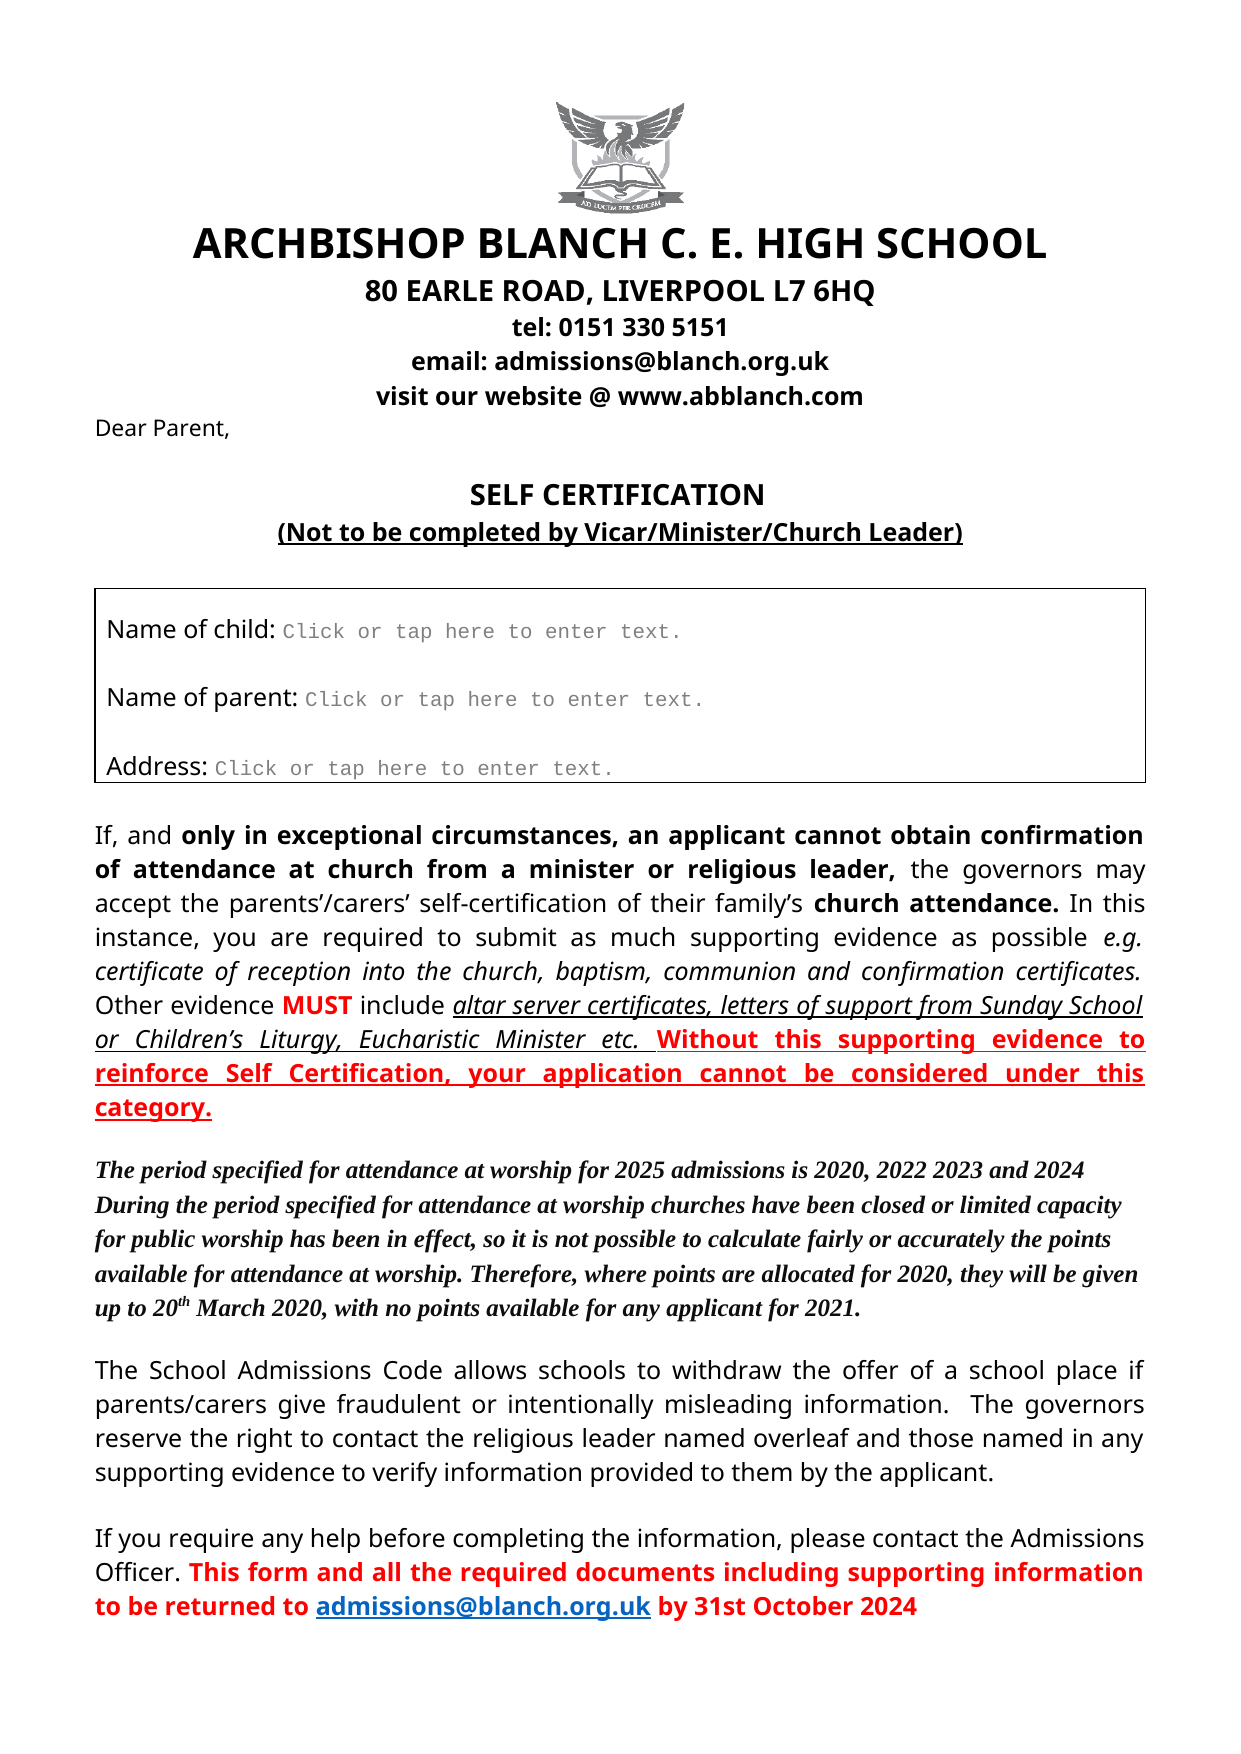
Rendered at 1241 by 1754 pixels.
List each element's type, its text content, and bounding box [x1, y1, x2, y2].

text The School Admissions Code allows schools to withdraw the offer of a school place if parents/carers give fraudulent or intentionally misleading information. The governors reserve the right to contact the religious leader named overleaf and those named in any supporting evidence to verify information provided to them by the applicant. [94, 1353, 1146, 1489]
text email: admissions@blanch.org.uk [94, 344, 1146, 378]
table_header Name of child: Name of parent: Address: [96, 589, 1145, 782]
text The period specified for attendance at worship for 2025 admissions is 2020, 2022 2023 and 2024 During the period specified for attendance at worship churches have been closed or limited capacity for public worship has been in effect, so it is not possible to calculate fairly or accurately the points available for attendance at worship. Therefore, where points are allocated for 2020, they will be given up to 20th March 2020, with no points available for any applicant for 2021. [94, 1155, 1146, 1322]
text tel: 0151 330 5151 [94, 310, 1146, 344]
text (Not to be completed by Vicar/Minister/Church Leader) [94, 514, 1146, 548]
picture [556, 102, 685, 214]
text If you require any help before completing the information, please contact the Admissions Officer. This form and all the required documents including supporting information to be returned to admissions@blanch.org.uk by 31st October 2024 [94, 1520, 1146, 1622]
subtitle ARCHBISHOP BLANCH [94, 213, 1146, 270]
text If, and only in exceptional circumstances, an applicant cannot obtain confirmation of attendance at church from a minister or religious leader, the governors may accept the parents’/carers’ self-certification of their family’s church attendance. In this instance, you are required to submit as much supporting evidence as possible e.g. certificate of reception into the church, baptism, communion and confirmation certificates. Other evidence MUST include altar server certificates, letters of support from Sunday School or Children’s Liturgy, Eucharistic Minister etc. Without this supporting evidence to reinforce Self Certification, your application cannot be considered under this category. [94, 817, 1146, 1051]
text visit our website @ www.abblanch.com [94, 378, 1146, 412]
text 80 EARLE ROAD, LIVERPOOL L7 6HQ [94, 270, 1146, 310]
text Dear Parent, [94, 412, 1146, 443]
text SELF CERTIFICATION [94, 475, 1146, 514]
text If, and only in exceptional circumstances, an applicant cannot obtain confirmation of attendance at church from a minister or religious leader, the governors may accept the parents’/carers’ self-certification of their family’s church attendance. In this instance, you are required to submit as much supporting evidence as possible e.g. certificate of reception into the church, baptism, communion and confirmation certificates. Other evidence MUST include altar server certificates, letters of support from Sunday School or Children’s Liturgy, Eucharistic Minister etc. Without this supporting evidence to reinforce Self Certification, your application cannot be considered under this category. [94, 1052, 1146, 1124]
